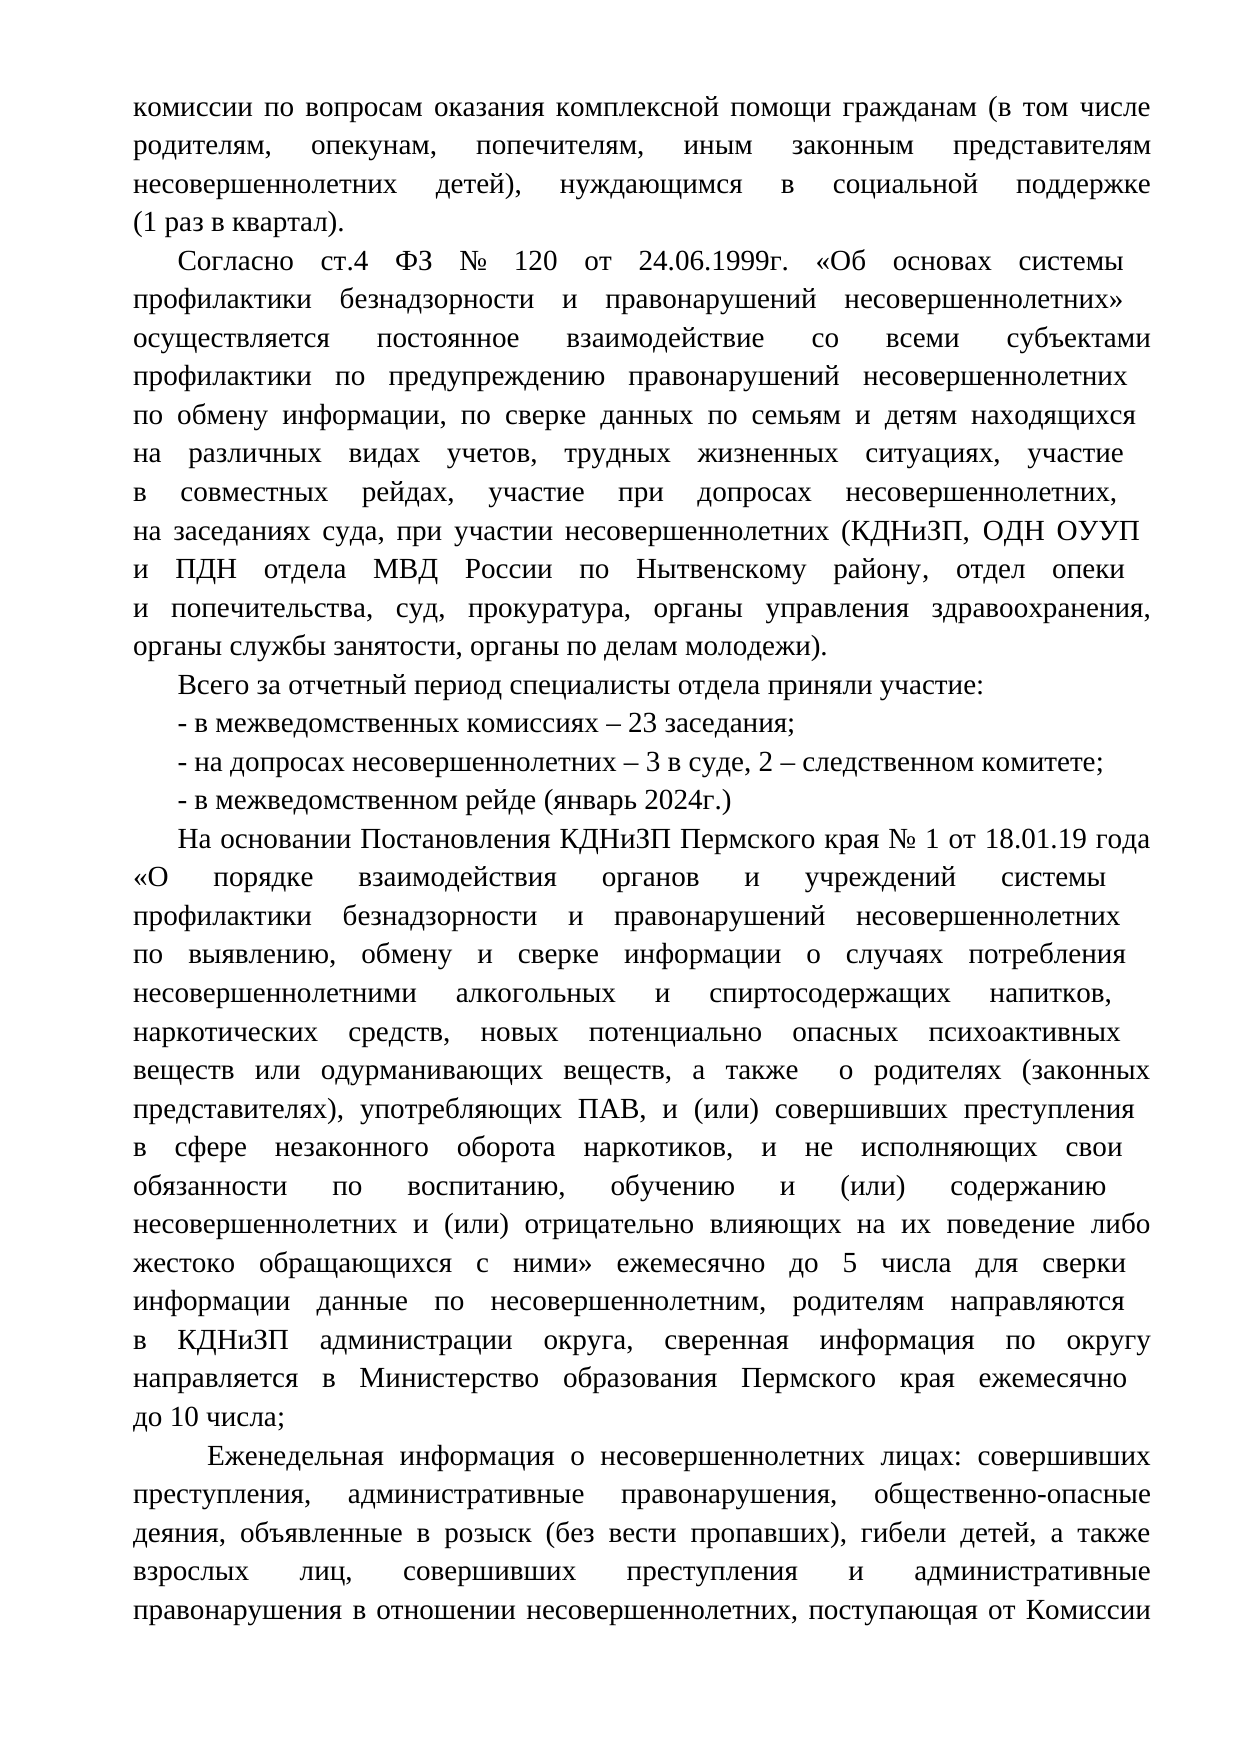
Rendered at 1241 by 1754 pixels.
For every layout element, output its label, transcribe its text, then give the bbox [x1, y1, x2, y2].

text Всего за отчетный период специалисты отдела приняли участие: [133, 667, 1152, 700]
text На основании Постановления КДНиЗП Пермского края № 1 от 18.01.19 года «О порядке взаимодействия органов и учреждений системы профилактики безнадзорности и правонарушений несовершеннолетних по выявлению, обмену и сверке информации о случаях потребления несовершеннолетними алкогольных и спиртосодержащих напитков, наркотических средств, новых потенциально опасных психоактивных веществ или одурманивающих веществ, а также о родителях (законных представителях), употребляющих ПАВ, и (или) совершивших преступления в сфере незаконного оборота наркотиков, и не исполняющих свои обязанности по воспитанию, обучению и (или) содержанию несовершеннолетних и (или) отрицательно влияющих на их поведение либо жестоко обращающихся с ними» ежемесячно до 5 числа для сверки информации данные по несовершеннолетним, родителям направляются в КДНиЗП администрации округа, сверенная информация по округу направляется в Министерство образования Пермского края ежемесячно до 10 числа; [133, 821, 1152, 1433]
text - на допросах несовершеннолетних – 3 в суде, 2 – следственном комитете; [133, 744, 1152, 777]
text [133, 1438, 1152, 1625]
text - в межведомственных комиссиях – 23 заседания; [133, 705, 1152, 739]
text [133, 89, 1152, 238]
text Согласно ст.4 ФЗ № 120 от 24.06.1999г. «Об основах системы профилактики безнадзорности и правонарушений несовершеннолетних» осуществляется постоянное взаимодействие со всеми субъектами профилактики по предупреждению правонарушений несовершеннолетних по обмену информации, по сверке данных по семьям и детям находящихся на различных видах учетов, трудных жизненных ситуациях, участие в совместных рейдах, участие при допросах несовершеннолетних, на заседаниях суда, при участии несовершеннолетних (КДНиЗП, ОДН ОУУП и ПДН отдела МВД России по Нытвенскому району, отдел опеки и попечительства, суд, прокуратура, органы управления здравоохранения, органы службы занятости, органы по делам молодежи). [133, 243, 1152, 662]
text - в межведомственном рейде (январь 2024г.) [133, 782, 1152, 816]
